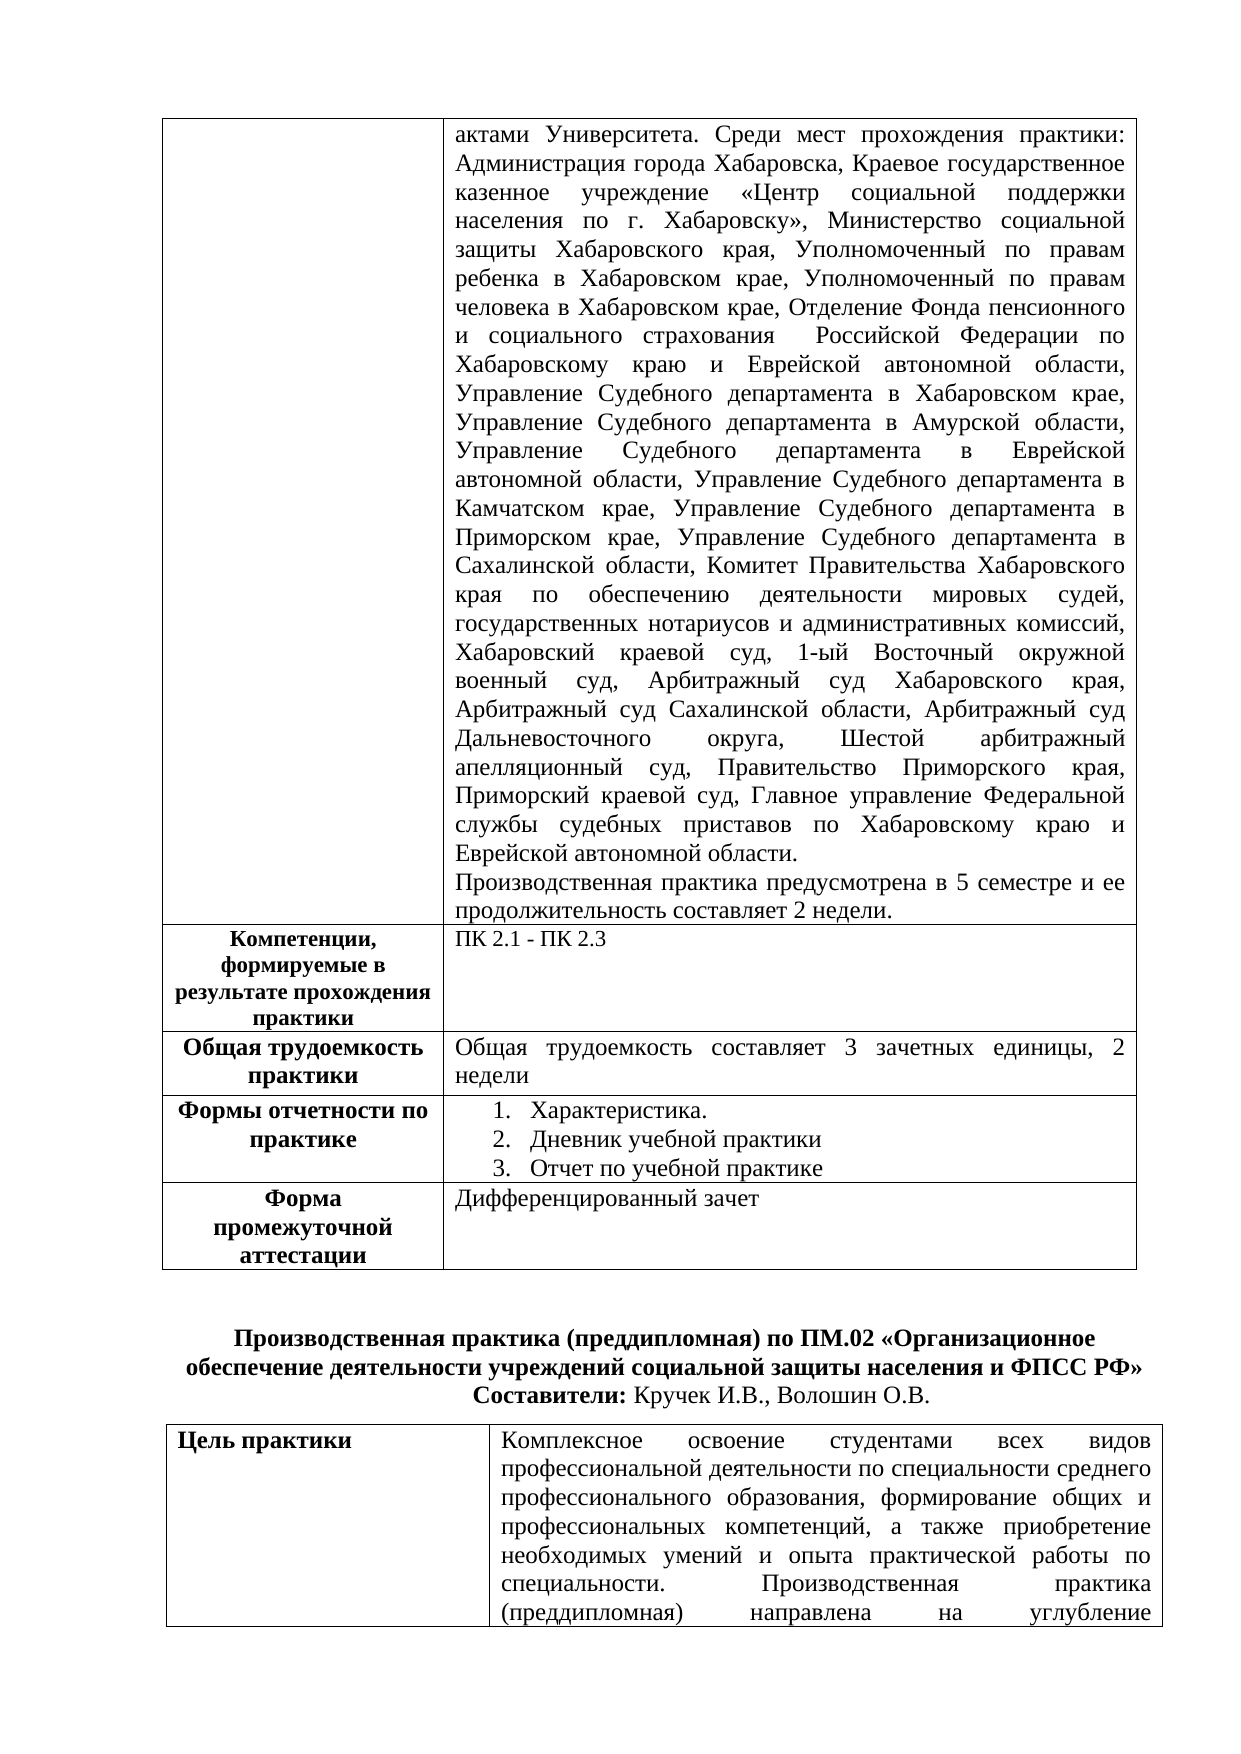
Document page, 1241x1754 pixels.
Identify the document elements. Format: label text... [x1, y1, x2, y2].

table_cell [163, 119, 443, 924]
table_cell Общая трудоемкость составляет 3 зачетных единицы, 2 недели [444, 1032, 1136, 1094]
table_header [490, 1425, 1162, 1626]
table_cell Компетенции, формируемые в результате прохождения практики [163, 925, 443, 1031]
table_cell Общая трудоемкость практики [163, 1032, 443, 1094]
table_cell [444, 119, 1136, 924]
table_cell Характеристика. Дневник учебной практики Отчет по учебной практике [444, 1096, 1136, 1182]
table_cell Дифференцированный зачет [444, 1183, 1136, 1269]
table_cell ПК 2.1 - ПК 2.3 [444, 925, 1136, 1031]
table_header Цель практики [167, 1425, 489, 1626]
text Составители: Кручек И.В., Волошин О.В. [177, 1381, 1152, 1409]
text Производственная практика (преддипломная) по ПМ.02 «Организационное обеспечение деятельности учреждений социальной защиты населения и ФПСС РФ» [177, 1323, 1152, 1381]
table_cell Форма промежуточной аттестации [163, 1183, 443, 1269]
table_cell Формы отчетности по практике [163, 1096, 443, 1182]
